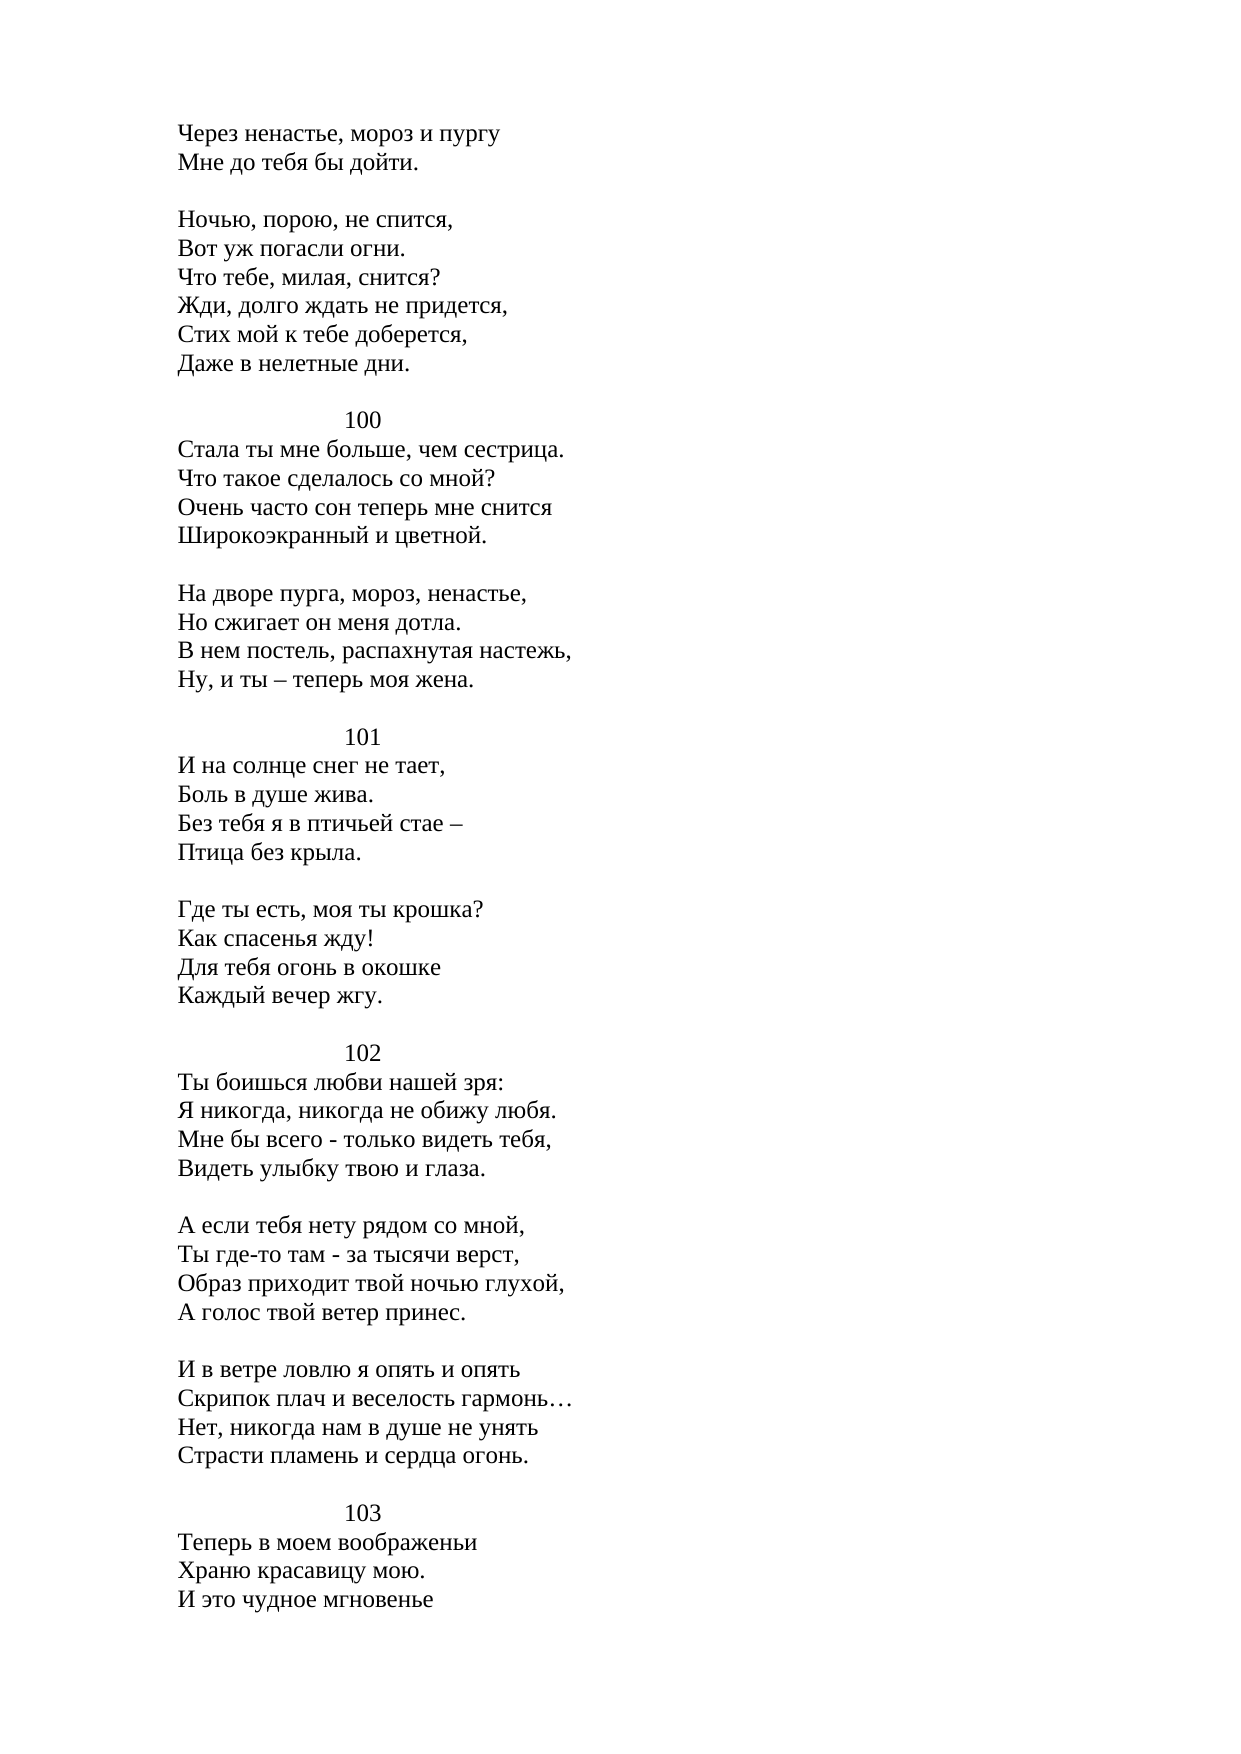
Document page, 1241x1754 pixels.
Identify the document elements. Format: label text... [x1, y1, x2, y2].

text Жди, долго ждать не придется, [177, 291, 1152, 319]
text Даже в нелетные дни. [177, 348, 1152, 377]
text Через ненастье, мороз и пургу [177, 118, 1152, 147]
text Ночью, порою, не спится, [177, 204, 1152, 233]
text На дворе пурга, мороз, ненастье, [177, 578, 1152, 607]
text Каждый вечер жгу. [177, 981, 1152, 1009]
text Теперь в моем воображеньи [177, 1527, 1152, 1556]
text Ты где-то там - за тысячи верст, [177, 1239, 1152, 1268]
text Птица без крыла. [177, 837, 1152, 866]
text Но сжигает он меня дотла. [177, 607, 1152, 636]
text Широкоэкранный и цветной. [177, 521, 1152, 549]
text А если тебя нету рядом со мной, [177, 1211, 1152, 1239]
text Храню красавицу мою. [177, 1556, 1152, 1584]
text 103 [177, 1498, 1152, 1527]
text Для тебя огонь в окошке [177, 952, 1152, 981]
text Очень часто сон теперь мне снится [177, 492, 1152, 521]
text Где ты есть, моя ты крошка? [177, 894, 1152, 923]
text Без тебя я в птичьей стае – [177, 808, 1152, 837]
text В нем постель, распахнутая настежь, [177, 636, 1152, 664]
text Боль в душе жива. [177, 779, 1152, 808]
text Стала ты мне больше, чем сестрица. [177, 434, 1152, 463]
text 102 [177, 1038, 1152, 1067]
text 100 [261, 406, 1152, 434]
text Я никогда, никогда не обижу любя. [177, 1096, 1152, 1124]
text Ну, и ты – теперь моя жена. [177, 664, 1152, 693]
text И в ветре ловлю я опять и опять [177, 1354, 1152, 1383]
text Что такое сделалось со мной? [177, 463, 1152, 492]
text И это чудное мгновенье [177, 1584, 1152, 1613]
text 101 [261, 722, 1152, 751]
text Образ приходит твой ночью глухой, [177, 1268, 1152, 1297]
text Видеть улыбку твою и глаза. [177, 1153, 1152, 1182]
text Скрипок плач и веселость гармонь… [177, 1383, 1152, 1412]
text Ты боишься любви нашей зря: [177, 1067, 1152, 1096]
text Мне до тебя бы дойти. [177, 147, 1152, 176]
text Что тебе, милая, снится? [177, 262, 1152, 291]
text А голос твой ветер принес. [177, 1297, 1152, 1326]
text И на солнце снег не тает, [177, 751, 1152, 779]
text Страсти пламень и сердца огонь. [177, 1441, 1152, 1469]
text Нет, никогда нам в душе не унять [177, 1412, 1152, 1441]
text Мне бы всего - только видеть тебя, [177, 1124, 1152, 1153]
text Стих мой к тебе доберется, [177, 319, 1152, 348]
text Вот уж погасли огни. [177, 233, 1152, 262]
text Как спасенья жду! [177, 923, 1152, 952]
